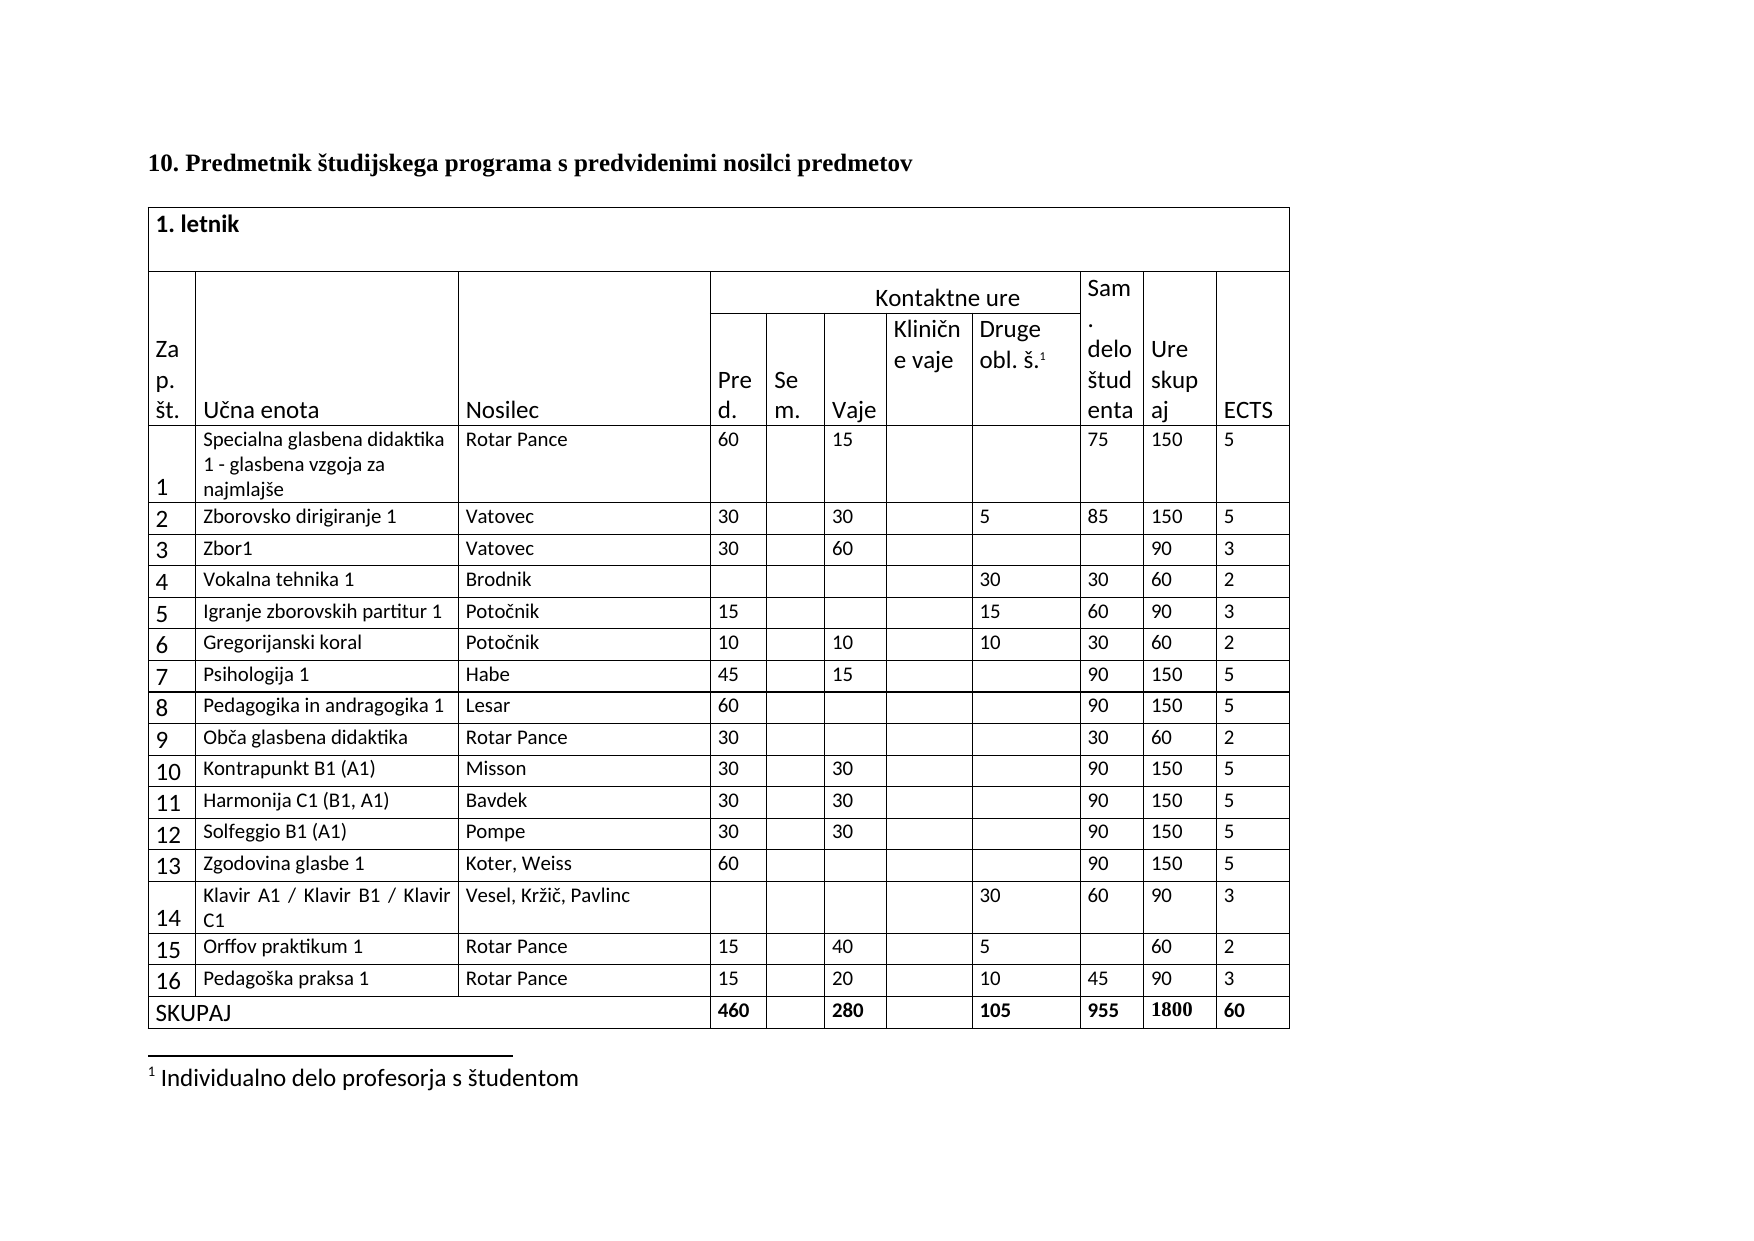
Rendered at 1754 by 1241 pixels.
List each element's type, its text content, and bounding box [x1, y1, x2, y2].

table_cell [973, 756, 1080, 786]
table_cell Kontrapunkt B1 (A1) [196, 756, 458, 786]
table_cell 150 [1144, 693, 1216, 723]
table_cell 30 [825, 819, 886, 849]
table_cell Rotar Pance [459, 426, 710, 502]
table_cell Kontaktne ure [868, 272, 1080, 312]
table_cell [973, 724, 1080, 754]
table_cell [767, 566, 824, 597]
table_cell Specialna glasbena didaktika 1 - glasbena vzgoja za najmlajše [196, 426, 458, 502]
table_cell [887, 629, 972, 660]
table_cell 1 [149, 426, 195, 502]
table_cell [767, 819, 824, 849]
table_cell [767, 934, 824, 964]
table_cell [887, 756, 972, 786]
table_cell 15 [711, 598, 766, 628]
table_cell Nosilec [459, 272, 710, 425]
table_cell 15 [711, 934, 766, 964]
table_cell [887, 819, 972, 849]
table_cell Druge obl. š. [973, 314, 1080, 425]
table_cell Misson [459, 756, 710, 786]
table_cell 15 [973, 598, 1080, 628]
table_cell [1081, 934, 1143, 964]
table_cell 60 [1144, 566, 1216, 597]
table_cell Ure skupaj [1144, 272, 1216, 425]
table_cell 60 [711, 850, 766, 881]
table_cell 30 [711, 787, 766, 818]
table_cell 105 [973, 997, 1080, 1027]
table_cell 45 [1081, 965, 1143, 996]
table_cell [767, 426, 824, 502]
table_cell Harmonija C1 (B1, A1) [196, 787, 458, 818]
table_cell 90 [1081, 661, 1143, 691]
table_cell 30 [711, 503, 766, 534]
table_cell [973, 426, 1080, 502]
table_cell Pedagoška praksa 1 [196, 965, 458, 996]
table_cell 90 [1144, 535, 1216, 565]
table_cell 90 [1144, 965, 1216, 996]
table_cell 3 [1217, 535, 1289, 565]
table_cell 20 [825, 965, 886, 996]
table_cell [767, 629, 824, 660]
table_cell 3 [1217, 965, 1289, 996]
table_cell [887, 934, 972, 964]
table_cell [973, 850, 1080, 881]
table_cell 10 [973, 629, 1080, 660]
table_cell Vaje [825, 314, 886, 425]
table_cell 3 [149, 535, 195, 565]
table_cell 85 [1081, 503, 1143, 534]
table_cell [825, 566, 886, 597]
table_cell Klinične vaje [887, 314, 972, 425]
table_cell 1800 [1144, 997, 1216, 1027]
table_cell Orffov praktikum 1 [196, 934, 458, 964]
table_cell 30 [973, 882, 1080, 933]
table_cell 14 [149, 882, 195, 933]
table_cell [825, 598, 886, 628]
table_cell 30 [1081, 629, 1143, 660]
table_cell [825, 850, 886, 881]
table_cell Rotar Pance [459, 724, 710, 754]
table_cell 10 [711, 629, 766, 660]
table_cell 60 [1217, 997, 1289, 1027]
table_cell 11 [149, 787, 195, 818]
table_cell [887, 535, 972, 565]
table_cell 90 [1081, 787, 1143, 818]
table_cell [887, 661, 972, 691]
table_cell 2 [1217, 724, 1289, 754]
table_cell 60 [1081, 882, 1143, 933]
table_cell [767, 787, 824, 818]
table_cell 150 [1144, 787, 1216, 818]
table_cell 60 [1144, 724, 1216, 754]
table_cell 15 [825, 426, 886, 502]
table_cell Zbor1 [196, 535, 458, 565]
table_cell 8 [149, 693, 195, 723]
table_cell 30 [711, 535, 766, 565]
table_cell 30 [973, 566, 1080, 597]
table_cell Rotar Pance [459, 934, 710, 964]
table_cell [1081, 535, 1143, 565]
table_cell 4 [149, 566, 195, 597]
table_cell 90 [1081, 819, 1143, 849]
table_cell Bavdek [459, 787, 710, 818]
table_cell Igranje zborovskih partitur 1 [196, 598, 458, 628]
table_cell 2 [149, 503, 195, 534]
table_cell Vesel, Kržič, Pavlinc [459, 882, 710, 933]
table_cell 90 [1081, 693, 1143, 723]
table_cell Sam. delo študenta [1081, 272, 1143, 425]
table_cell Brodnik [459, 566, 710, 597]
table_header 1. letnik [149, 208, 1289, 271]
table_cell 2 [1217, 566, 1289, 597]
table_cell [767, 882, 824, 933]
table_cell Vokalna tehnika 1 [196, 566, 458, 597]
table_cell [887, 503, 972, 534]
table_cell 15 [149, 934, 195, 964]
table_cell Obča glasbena didaktika [196, 724, 458, 754]
table_cell 15 [711, 965, 766, 996]
table_cell Vatovec [459, 535, 710, 565]
table_cell Gregorijanski koral [196, 629, 458, 660]
table_cell Pedagogika in andragogika 1 [196, 693, 458, 723]
table_cell 60 [711, 426, 766, 502]
table_cell [767, 850, 824, 881]
table_cell [825, 724, 886, 754]
table_cell 10 [973, 965, 1080, 996]
table_cell Učna enota [196, 272, 458, 425]
table_cell 7 [149, 661, 195, 691]
table_cell 10 [149, 756, 195, 786]
table_cell 30 [825, 787, 886, 818]
table_cell 5 [1217, 850, 1289, 881]
table_cell [887, 426, 972, 502]
table_cell 5 [973, 503, 1080, 534]
table_cell [711, 882, 766, 933]
table_cell 280 [825, 997, 886, 1027]
table_cell [887, 965, 972, 996]
table_cell 150 [1144, 819, 1216, 849]
table_cell 75 [1081, 426, 1143, 502]
table_cell Klavir A1 / Klavir B1 / Klavir C1 [196, 882, 458, 933]
table_cell 60 [1081, 598, 1143, 628]
table_cell [711, 566, 766, 597]
table_cell 5 [1217, 426, 1289, 502]
table_cell 30 [825, 503, 886, 534]
table_cell [767, 724, 824, 754]
table_cell [973, 819, 1080, 849]
table_cell 10 [825, 629, 886, 660]
table_cell 3 [1217, 882, 1289, 933]
table_cell 15 [825, 661, 886, 691]
table_cell [767, 598, 824, 628]
table_cell 460 [711, 997, 766, 1027]
table_cell Psihologija 1 [196, 661, 458, 691]
table_cell 60 [711, 693, 766, 723]
table_cell [973, 661, 1080, 691]
table_cell [767, 997, 824, 1027]
table_cell 9 [149, 724, 195, 754]
table_cell 13 [149, 850, 195, 881]
table_cell 5 [149, 598, 195, 628]
table_cell 150 [1144, 661, 1216, 691]
table_cell 30 [711, 819, 766, 849]
table_cell 5 [973, 934, 1080, 964]
table_cell [767, 503, 824, 534]
table_cell [767, 535, 824, 565]
table_cell Habe [459, 661, 710, 691]
table_cell 150 [1144, 426, 1216, 502]
table_cell Pompe [459, 819, 710, 849]
table_cell 90 [1144, 598, 1216, 628]
table_cell [887, 598, 972, 628]
table_cell [887, 566, 972, 597]
table_cell 30 [825, 756, 886, 786]
table_cell 30 [711, 756, 766, 786]
table_cell [825, 882, 886, 933]
table_cell 150 [1144, 503, 1216, 534]
table_cell 30 [711, 724, 766, 754]
table_cell [767, 965, 824, 996]
table_cell [887, 693, 972, 723]
table_cell 6 [149, 629, 195, 660]
table_cell [887, 997, 972, 1027]
table_cell 150 [1144, 756, 1216, 786]
table_cell SKUPAJ [149, 997, 710, 1027]
table_cell [887, 850, 972, 881]
table_cell [767, 756, 824, 786]
table_cell 955 [1081, 997, 1143, 1027]
table_cell Zborovsko dirigiranje 1 [196, 503, 458, 534]
table_cell [711, 272, 868, 312]
table_cell 12 [149, 819, 195, 849]
table_cell 5 [1217, 819, 1289, 849]
table_cell 30 [1081, 566, 1143, 597]
table_cell Koter, Weiss [459, 850, 710, 881]
table_cell 90 [1144, 882, 1216, 933]
table_cell [887, 787, 972, 818]
table_cell 90 [1081, 756, 1143, 786]
table_cell 16 [149, 965, 195, 996]
table_cell 60 [1144, 629, 1216, 660]
table_cell [973, 535, 1080, 565]
table_cell [887, 724, 972, 754]
table_cell Sem. [767, 314, 824, 425]
table_cell 60 [825, 535, 886, 565]
table_cell 60 [1144, 934, 1216, 964]
table_cell 5 [1217, 693, 1289, 723]
table_cell 45 [711, 661, 766, 691]
table_cell [825, 693, 886, 723]
table_cell Potočnik [459, 629, 710, 660]
table_cell [767, 693, 824, 723]
table_cell Zap. št. [149, 272, 195, 425]
table_cell 150 [1144, 850, 1216, 881]
table_cell [767, 661, 824, 691]
table_cell Potočnik [459, 598, 710, 628]
text 10. Predmetnik študijskega programa s predvidenimi nosilci predmetov [148, 148, 1606, 176]
table_cell 5 [1217, 503, 1289, 534]
table_cell 90 [1081, 850, 1143, 881]
table_cell 5 [1217, 787, 1289, 818]
table_cell [887, 882, 972, 933]
table_cell 30 [1081, 724, 1143, 754]
table_cell 5 [1217, 756, 1289, 786]
table_cell Pred. [711, 314, 766, 425]
table_cell 40 [825, 934, 886, 964]
table_cell Solfeggio B1 (A1) [196, 819, 458, 849]
table_cell Zgodovina glasbe 1 [196, 850, 458, 881]
table_cell ECTS [1217, 272, 1289, 425]
table_cell 3 [1217, 598, 1289, 628]
table_cell [973, 693, 1080, 723]
table_cell Vatovec [459, 503, 710, 534]
table_cell Lesar [459, 693, 710, 723]
table_cell 5 [1217, 661, 1289, 691]
table_cell 2 [1217, 629, 1289, 660]
table_cell [973, 787, 1080, 818]
table_cell 2 [1217, 934, 1289, 964]
table_cell Rotar Pance [459, 965, 710, 996]
